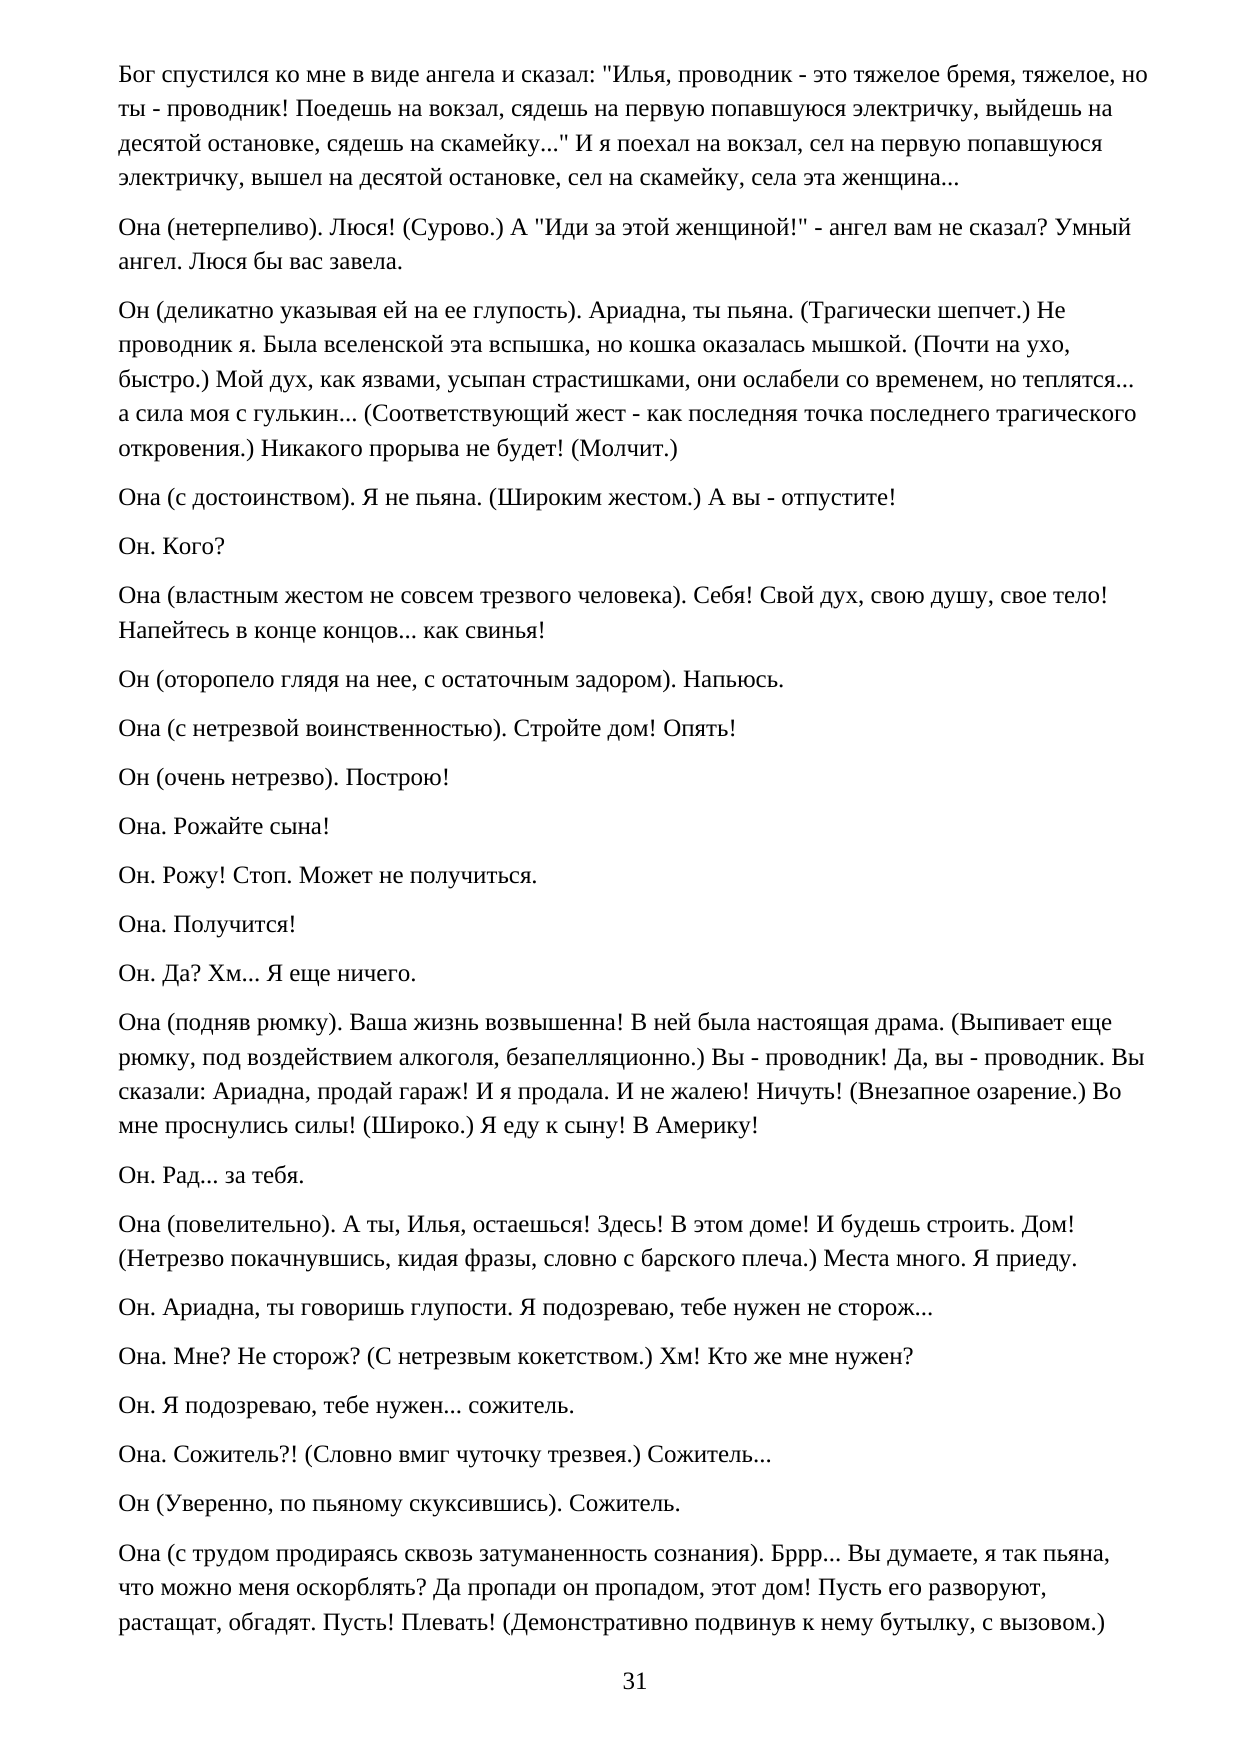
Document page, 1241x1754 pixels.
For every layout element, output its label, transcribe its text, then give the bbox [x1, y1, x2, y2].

text Она (с достоинством). Я не пьяна. (Широким жестом.) А вы - отпустите! [118, 482, 1152, 511]
text Он. Да? Хм... Я еще ничего. [118, 958, 1152, 987]
text Она. Получится! [118, 909, 1152, 938]
text Она (повелительно). А ты, Илья, остаешься! Здесь! В этом доме! И будешь строить. Дом! (Нетрезво покачнувшись, кидая фразы, словно с барского плеча.) Места много. Я приеду. [118, 1209, 1152, 1272]
text Она (с нетрезвой воинственностью). Стройте дом! Опять! [118, 713, 1152, 742]
text Она. Сожитель?! (Словно вмиг чуточку трезвея.) Сожитель... [118, 1439, 1152, 1468]
text Он (оторопело глядя на нее, с остаточным задором). Напьюсь. [118, 664, 1152, 692]
text Она (нетерпеливо). Люся! (Сурово.) А "Иди за этой женщиной!" - ангел вам не сказал? Умный ангел. Люся бы вас завела. [118, 212, 1152, 275]
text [118, 59, 1152, 191]
text Она (властным жестом не совсем трезвого человека). Себя! Свой дух, свою душу, свое тело! Напейтесь в конце концов... как свинья! [118, 580, 1152, 643]
text Он. Рад... за тебя. [118, 1160, 1152, 1188]
text Он. Рожу! Стоп. Может не получиться. [118, 860, 1152, 889]
text Он (деликатно указывая ей на ее глупость). Ариадна, ты пьяна. (Трагически шепчет.) Не проводник я. Была вселенской эта вспышка, но кошка оказалась мышкой. (Почти на ухо, быстро.) Мой дух, как язвами, усыпан страстишками, они ослабели со временем, но теплятся... а сила моя с гулькин... (Соответствующий жест - как последняя точка последнего трагического откровения.) Никакого прорыва не будет! (Молчит.) [118, 295, 1152, 462]
text Она (подняв рюмку). Ваша жизнь возвышенна! В ней была настоящая драма. (Выпивает еще рюмку, под воздействием алкоголя, безапелляционно.) Вы - проводник! Да, вы - проводник. Вы сказали: Ариадна, продай гараж! И я продала. И не жалею! Ничуть! (Внезапное озарение.) Во мне проснулись силы! (Широко.) Я еду к сыну! В Америку! [118, 1007, 1152, 1139]
text Он. Ариадна, ты говоришь глупости. Я подозреваю, тебе нужен не сторож... [118, 1292, 1152, 1321]
text Она. Мне? Не сторож? (С нетрезвым кокетством.) Хм! Кто же мне нужен? [118, 1341, 1152, 1370]
text Он. Я подозреваю, тебе нужен... сожитель. [118, 1390, 1152, 1419]
text Он. Кого? [118, 531, 1152, 560]
text Он (Уверенно, по пьяному скуксившись). Сожитель. [118, 1488, 1152, 1517]
text Он (очень нетрезво). Построю! [118, 762, 1152, 791]
text Она. Рожайте сына! [118, 811, 1152, 840]
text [118, 1538, 1152, 1635]
